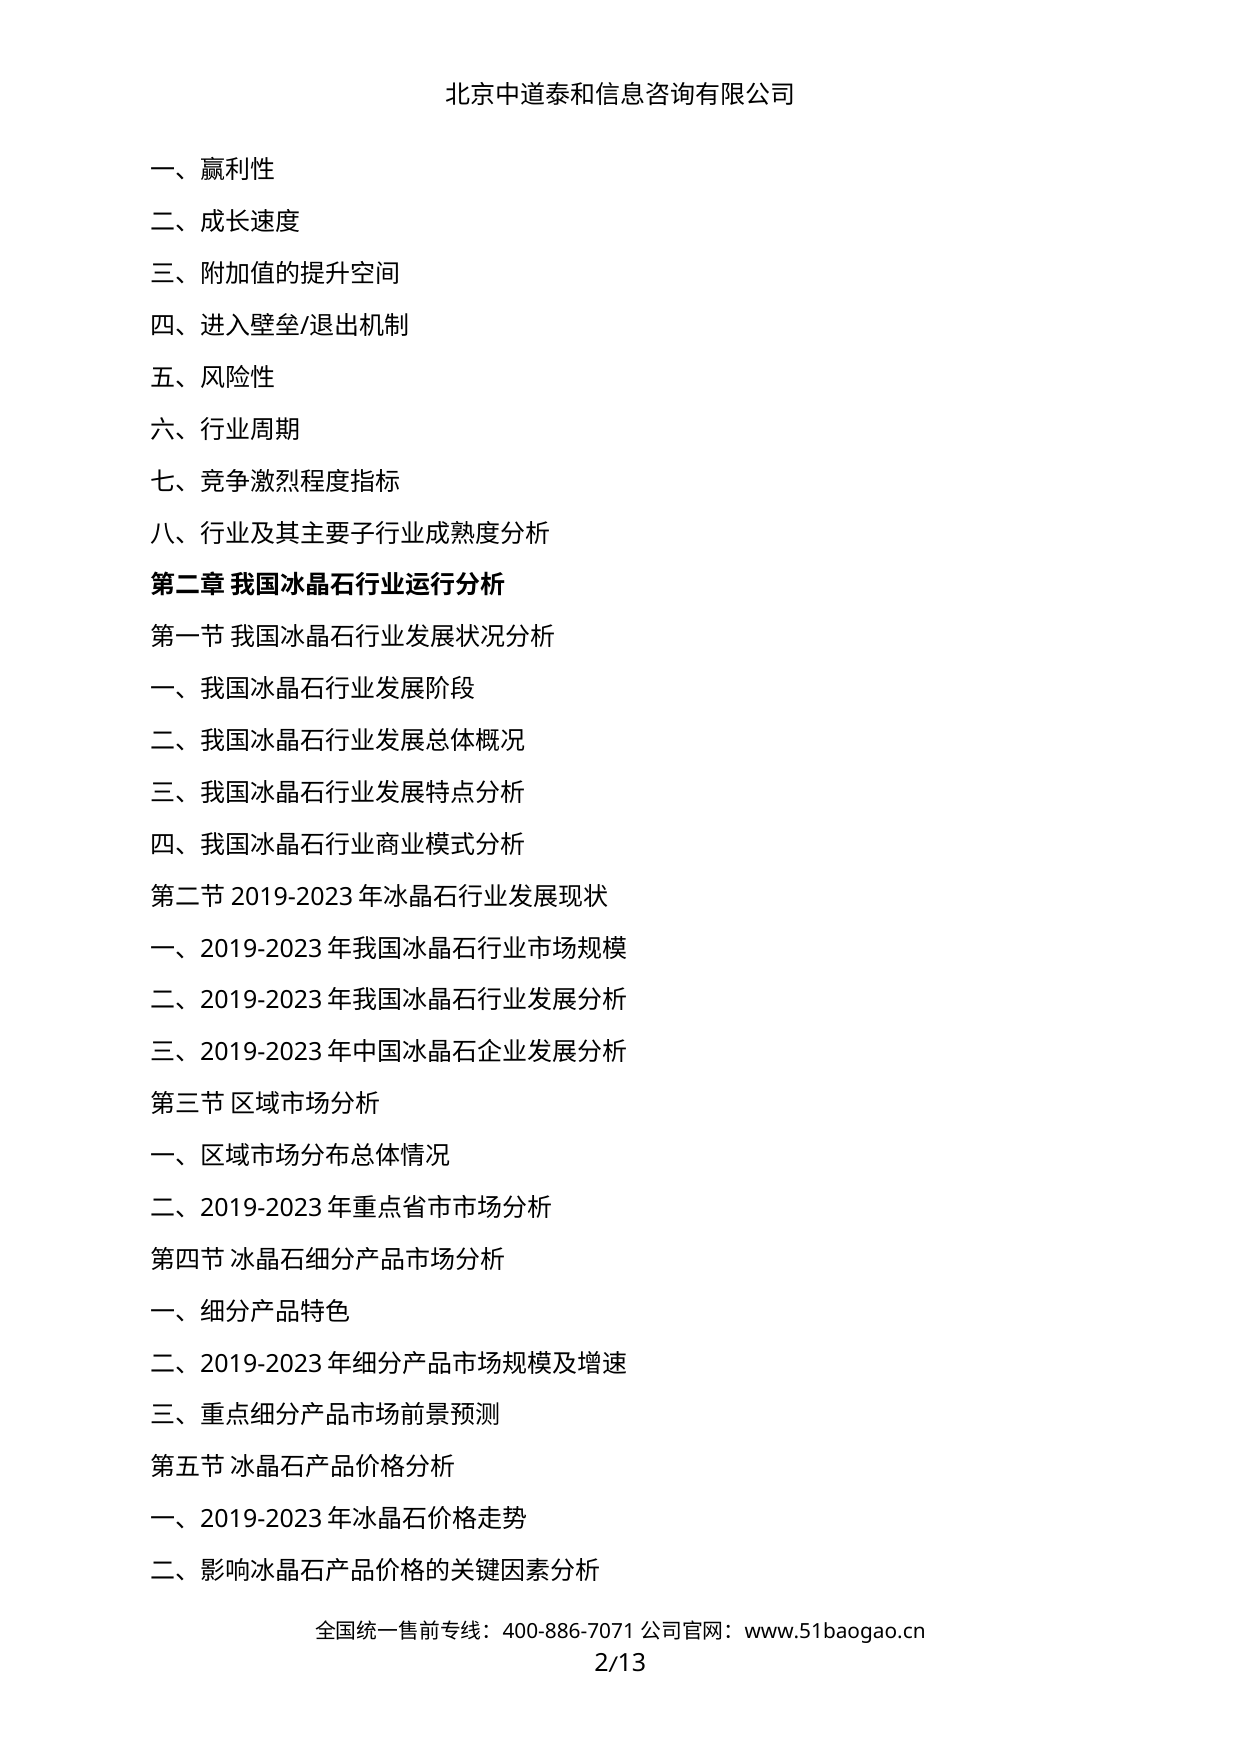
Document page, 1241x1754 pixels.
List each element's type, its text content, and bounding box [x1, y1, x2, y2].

text 七、竞争激烈程度指标 [150, 461, 1090, 497]
text 第二章 我国冰晶石行业运行分析 [150, 565, 1090, 601]
text 四、进入壁垒/退出机制 [150, 306, 1090, 342]
text 三、重点细分产品市场前景预测 [150, 1395, 1090, 1431]
text 二、2019-2023年我国冰晶石行业发展分析 [150, 980, 1090, 1016]
text 第一节 我国冰晶石行业发展状况分析 [150, 617, 1090, 653]
text 一、区域市场分布总体情况 [150, 1136, 1090, 1172]
text 五、风险性 [150, 357, 1090, 394]
text 一、我国冰晶石行业发展阶段 [150, 669, 1090, 705]
text 一、2019-2023年我国冰晶石行业市场规模 [150, 928, 1090, 964]
text 二、2019-2023年重点省市市场分析 [150, 1187, 1090, 1224]
text 第五节 冰晶石产品价格分析 [150, 1447, 1090, 1483]
text 二、我国冰晶石行业发展总体概况 [150, 721, 1090, 757]
text 四、我国冰晶石行业商业模式分析 [150, 824, 1090, 861]
text 一、细分产品特色 [150, 1291, 1090, 1327]
text 一、赢利性 [150, 150, 1090, 186]
text 二、影响冰晶石产品价格的关键因素分析 [150, 1551, 1090, 1587]
text 二、2019-2023年细分产品市场规模及增速 [150, 1343, 1090, 1379]
text 三、我国冰晶石行业发展特点分析 [150, 772, 1090, 809]
text 第四节 冰晶石细分产品市场分析 [150, 1239, 1090, 1276]
text 三、附加值的提升空间 [150, 254, 1090, 290]
text 三、2019-2023年中国冰晶石企业发展分析 [150, 1032, 1090, 1068]
text 六、行业周期 [150, 409, 1090, 446]
text 第三节 区域市场分析 [150, 1084, 1090, 1120]
text 一、2019-2023年冰晶石价格走势 [150, 1499, 1090, 1535]
text 第二节 2019-2023年冰晶石行业发展现状 [150, 876, 1090, 912]
text 二、成长速度 [150, 202, 1090, 238]
text 八、行业及其主要子行业成熟度分析 [150, 513, 1090, 549]
